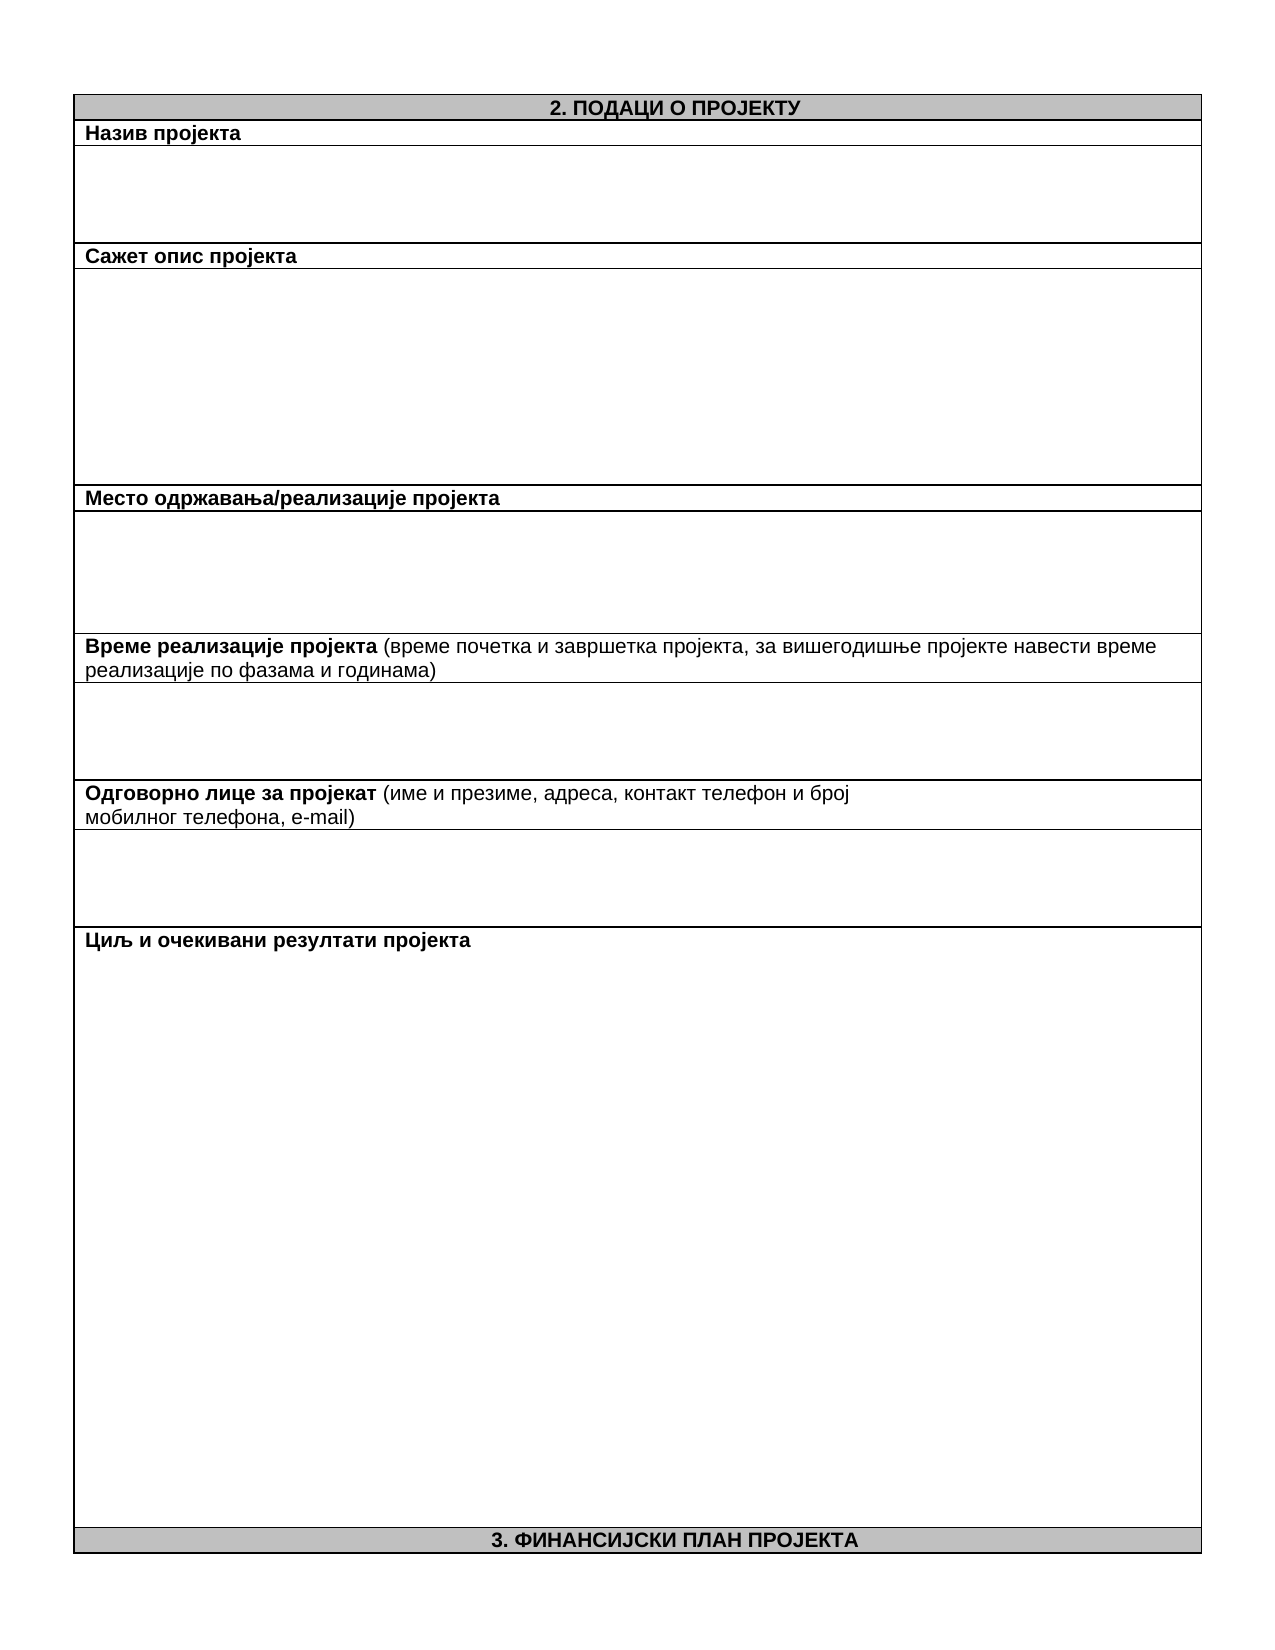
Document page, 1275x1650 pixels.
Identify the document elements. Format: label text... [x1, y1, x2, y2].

table_cell [75, 683, 1201, 779]
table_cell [75, 1528, 1201, 1552]
table_cell [75, 830, 1201, 926]
table_cell [75, 146, 1201, 242]
table_cell 2. ПОДАЦИ О ПРОЈЕКТУ [75, 95, 1201, 119]
table_cell Сажет опис пројекта [75, 244, 1201, 268]
table_cell [75, 512, 1201, 632]
table_cell Одговорно лице за пројекат (име и презиме, адреса, контакт телефон и број мобилног телефона, e-mail) [75, 781, 1201, 829]
table_cell Време реализације пројекта (време почетка и завршетка пројекта, за вишегодишње пројекте навести време реализације по фазама и годинама) [75, 634, 1201, 682]
table_cell Назив пројекта [75, 121, 1201, 145]
table_cell Место одржавања/реализације пројекта [75, 486, 1201, 510]
table_cell [75, 269, 1201, 484]
table_cell Циљ и очекивани резултати пројекта [75, 928, 1201, 1527]
